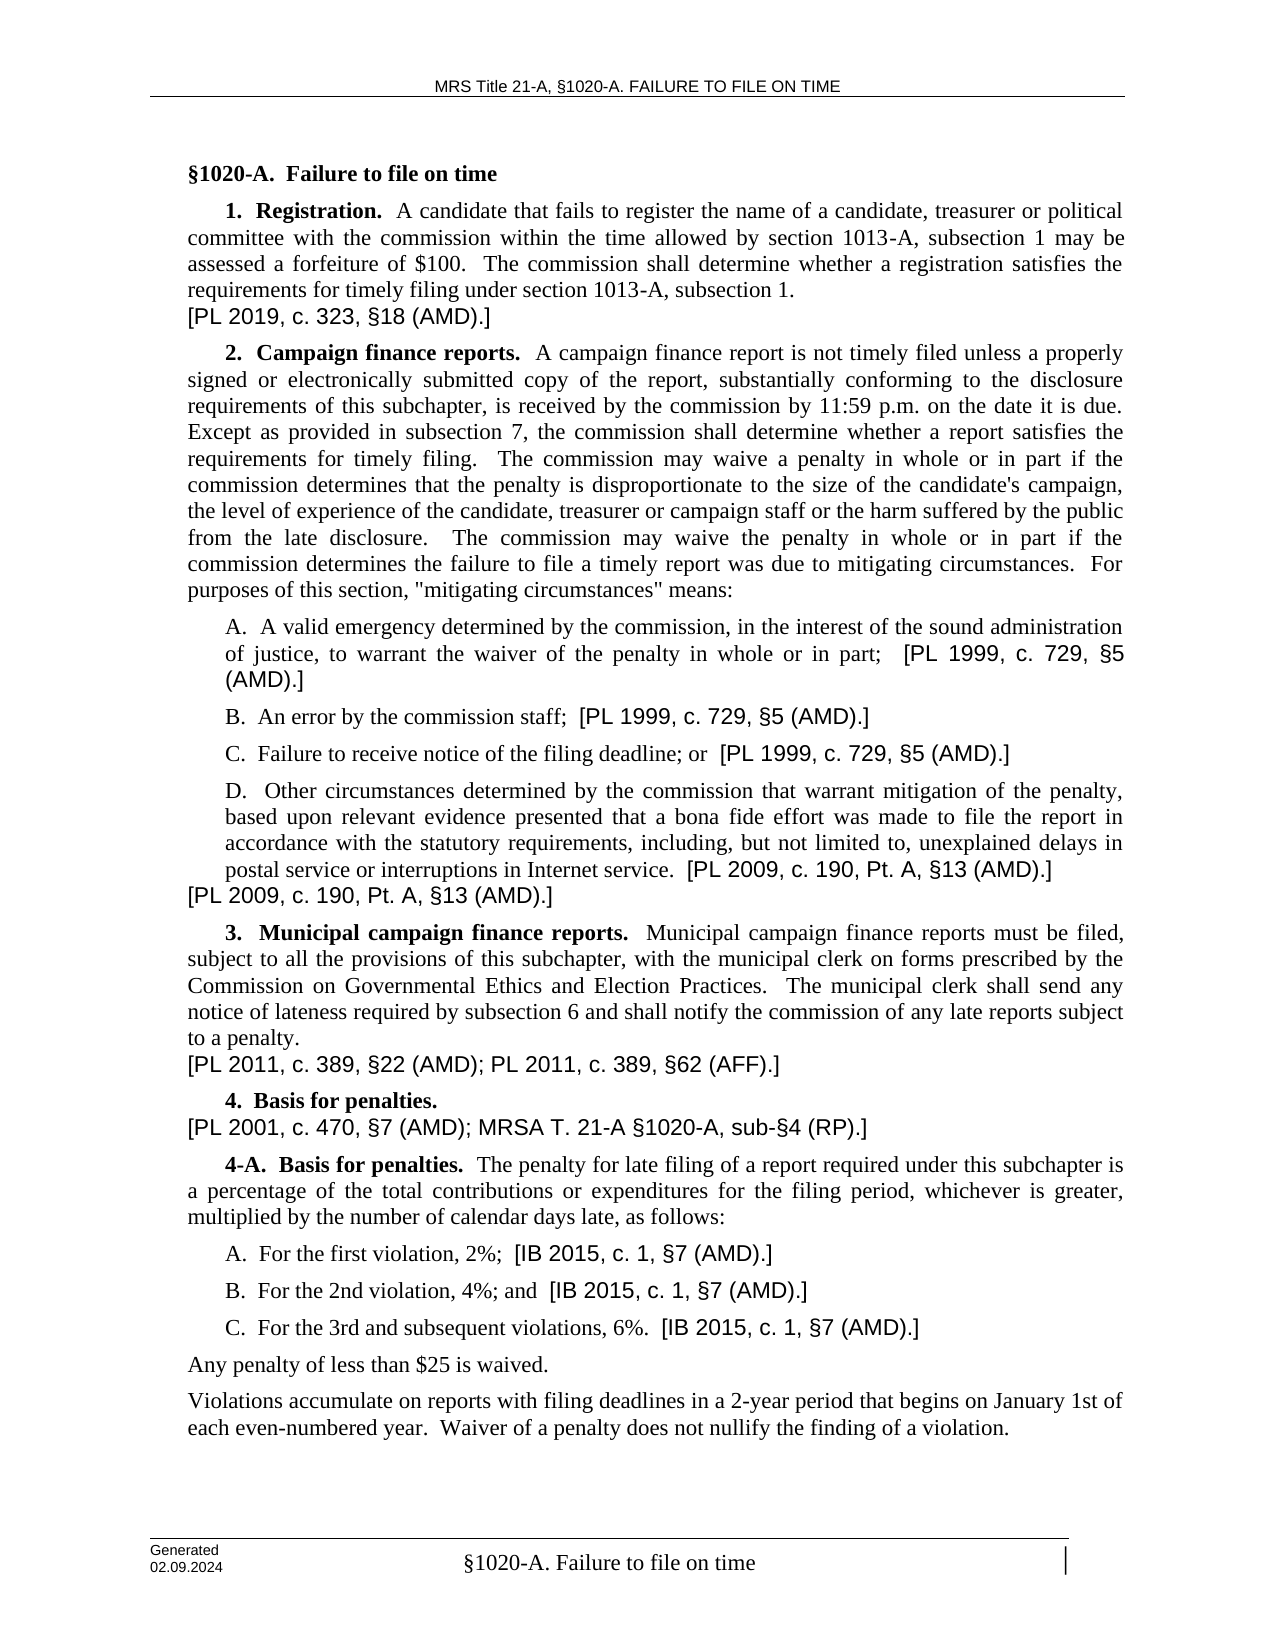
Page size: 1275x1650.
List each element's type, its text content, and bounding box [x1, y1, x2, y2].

text 2. Campaign finance reports. A campaign finance report is not timely filed unless a properly signed or electronically submitted copy of the report, substantially conforming to the disclosure requirements of this subchapter, is received by the commission by 11:59 p.m. on the date it is due. Except as provided in subsection 7, the commission shall determine whether a report satisfies the requirements for timely filing. The commission may waive a penalty in whole or in part if the commission determines that the penalty is disproportionate to the size of the candidate's campaign, the level of experience of the candidate, treasurer or campaign staff or the harm suffered by the public from the late disclosure. The commission may waive the penalty in whole or in part if the commission determines the failure to file a timely report was due to mitigating circumstances. For purposes of this section, "mitigating circumstances" means: [187, 339, 1125, 603]
text [PL 2009, c. 190, Pt. A, §13 (AMD).] [187, 882, 1125, 908]
text 4-A. Basis for penalties. The penalty for late filing of a report required under this subchapter is a percentage of the total contributions or expenditures for the filing period, whichever is greater, multiplied by the number of calendar days late, as follows: [187, 1151, 1125, 1230]
text A. A valid emergency determined by the commission, in the interest of the sound administration of justice, to warrant the waiver of the penalty in whole or in part; [PL 1999, c. 729, §5 (AMD).] [225, 613, 1125, 692]
text [PL 2011, c. 389, §22 (AMD); PL 2011, c. 389, §62 (AFF).] [187, 1051, 1125, 1077]
text B. An error by the commission staff; [PL 1999, c. 729, §5 (AMD).] [225, 703, 1125, 729]
text 1. Registration. A candidate that fails to register the name of a candidate, treasurer or political committee with the commission within the time allowed by section 1013‑A, subsection 1 may be assessed a forfeiture of $100. The commission shall determine whether a registration satisfies the requirements for timely filing under section 1013‑A, subsection 1. [187, 197, 1125, 303]
text B. For the 2nd violation, 4%; and [IB 2015, c. 1, §7 (AMD).] [225, 1277, 1125, 1303]
text [PL 2019, c. 323, §18 (AMD).] [187, 303, 1125, 329]
text 4. Basis for penalties. [187, 1087, 1125, 1114]
text 3. Municipal campaign finance reports. Municipal campaign finance reports must be filed, subject to all the provisions of this subchapter, with the municipal clerk on forms prescribed by the Commission on Governmental Ethics and Election Practices. The municipal clerk shall send any notice of lateness required by subsection 6 and shall notify the commission of any late reports subject to a penalty. [187, 919, 1125, 1051]
text A. For the first violation, 2%; [IB 2015, c. 1, §7 (AMD).] [225, 1240, 1125, 1267]
text Violations accumulate on reports with filing deadlines in a 2-year period that begins on January 1st of each even-numbered year. Waiver of a penalty does not nullify the finding of a violation. [187, 1387, 1125, 1440]
text C. Failure to receive notice of the filing deadline; or [PL 1999, c. 729, §5 (AMD).] [225, 740, 1125, 766]
text [PL 2001, c. 470, §7 (AMD); MRSA T. 21-A §1020-A, sub-§4 (RP).] [187, 1114, 1125, 1140]
text Any penalty of less than $25 is waived. [187, 1351, 1125, 1377]
text C. For the 3rd and subsequent violations, 6%. [IB 2015, c. 1, §7 (AMD).] [225, 1314, 1125, 1340]
text §1020-A. Failure to file on time [187, 160, 1125, 187]
text D. Other circumstances determined by the commission that warrant mitigation of the penalty, based upon relevant evidence presented that a bona fide effort was made to file the report in accordance with the statutory requirements, including, but not limited to, unexplained delays in postal service or interruptions in Internet service. [PL 2009, c. 190, Pt. A, §13 (AMD).] [225, 777, 1125, 882]
